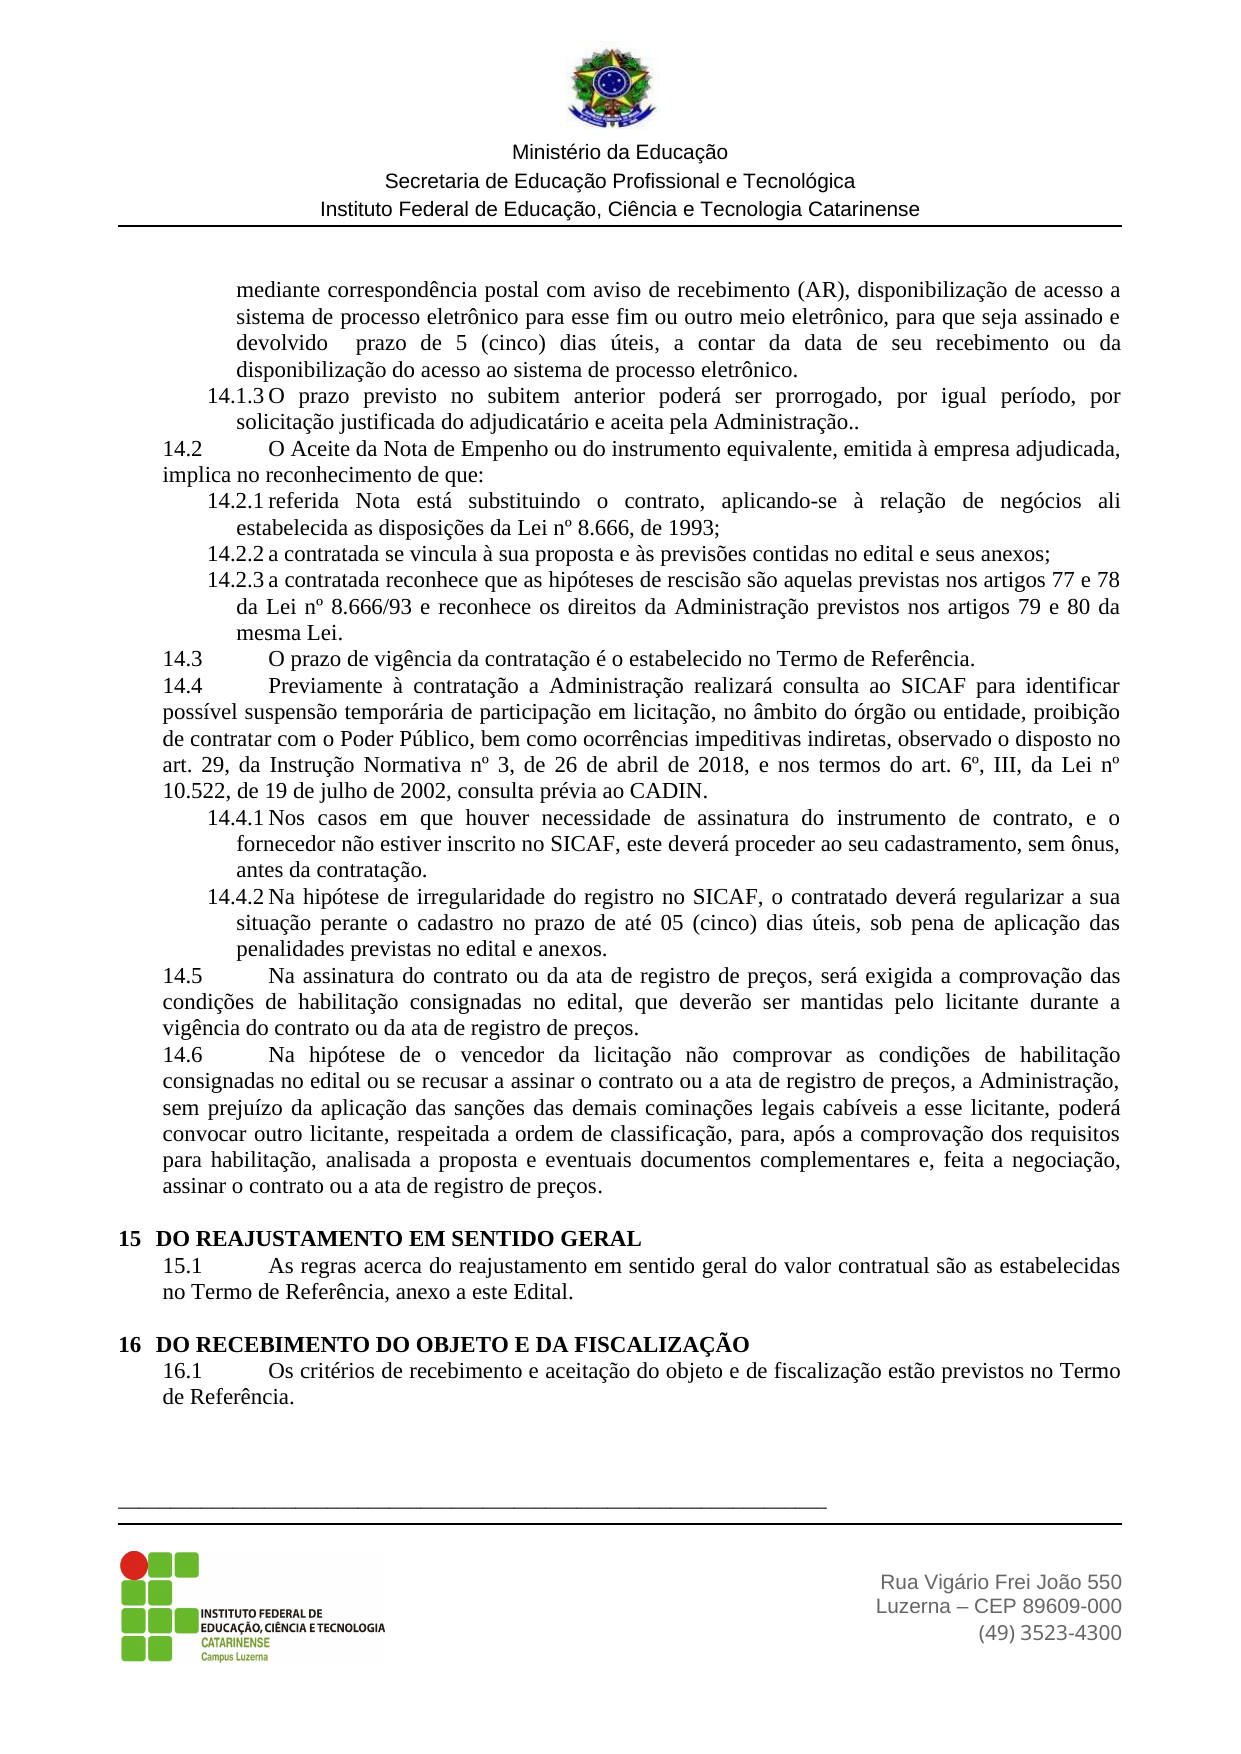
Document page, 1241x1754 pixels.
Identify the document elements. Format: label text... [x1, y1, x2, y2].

list O prazo previsto no subitem anterior poderá ser prorrogado, por igual período, por solicitação justificada do adjudicatário e aceita pela Administração.. [207, 382, 1122, 435]
list Nos casos em que houver necessidade de assinatura do instrumento de contrato, e o fornecedor não estiver inscrito no SICAF, este deverá proceder ao seu cadastramento, sem ônus, antes da contratação. [207, 804, 1122, 883]
picture [566, 41, 660, 130]
list Na hipótese de o vencedor da licitação não comprovar as condições de habilitação consignadas no edital ou se recusar a assinar o contrato ou a ata de registro de preços, a Administração, sem prejuízo da aplicação das sanções das demais cominações legais cabíveis a esse licitante, poderá convocar outro licitante, respeitada a ordem de classificação, para, após a comprovação dos requisitos para habilitação, analisada a proposta e eventuais documentos complementares e, feita a negociação, assinar o contrato ou a ata de registro de preços. [162, 1041, 1122, 1199]
list O prazo de vigência da contratação é o estabelecido no Termo de Referência. [162, 646, 1122, 672]
list DO REAJUSTAMENTO EM SENTIDO GERAL [118, 1225, 1124, 1252]
list Os critérios de recebimento e aceitação do objeto e de fiscalização estão previstos no Termo de Referência. [162, 1357, 1122, 1410]
list O Aceite da Nota de Empenho ou do instrumento equivalente, emitida à empresa adjudicada, implica no reconhecimento de que: [162, 435, 1122, 487]
list a contratada se vincula à sua proposta e às previsões contidas no edital e seus anexos; [207, 540, 1122, 566]
list Na assinatura do contrato ou da ata de registro de preços, será exigida a comprovação das condições de habilitação consignadas no edital, que deverão ser mantidas pelo licitante durante a vigência do contrato ou da ata de registro de preços. [162, 962, 1122, 1041]
list referida Nota está substituindo o contrato, aplicando-se à relação de negócios ali estabelecida as disposições da Lei nº 8.666, de 1993; [207, 487, 1122, 540]
list Previamente à contratação a Administração realizará consulta ao SICAF para identificar possível suspensão temporária de participação em licitação, no âmbito do órgão ou entidade, proibição de contratar com o Poder Público, bem como ocorrências impeditivas indiretas, observado o disposto no art. 29, da Instrução Normativa nº 3, de 26 de abril de 2018, e nos termos do art. 6º, III, da Lei nº 10.522, de 19 de julho de 2002, consulta prévia ao CADIN. [162, 672, 1122, 804]
picture [120, 1551, 385, 1663]
list Na hipótese de irregularidade do registro no SICAF, o contratado deverá regularizar a sua situação perante o cadastro no prazo de até 05 (cinco) dias úteis, sob pena de aplicação das penalidades previstas no edital e anexos. [207, 883, 1122, 962]
list a contratada reconhece que as hipóteses de rescisão são aquelas previstas nos artigos 77 e 78 da Lei nº 8.666/93 e reconhece os direitos da Administração previstos nos artigos 79 e 80 da mesma Lei. [207, 566, 1122, 646]
list As regras acerca do reajustamento em sentido geral do valor contratual são as estabelecidas no Termo de Referência, anexo a este Edital. [162, 1252, 1122, 1304]
list DO RECEBIMENTO DO OBJETO E DA FISCALIZAÇÃO [118, 1331, 1124, 1357]
